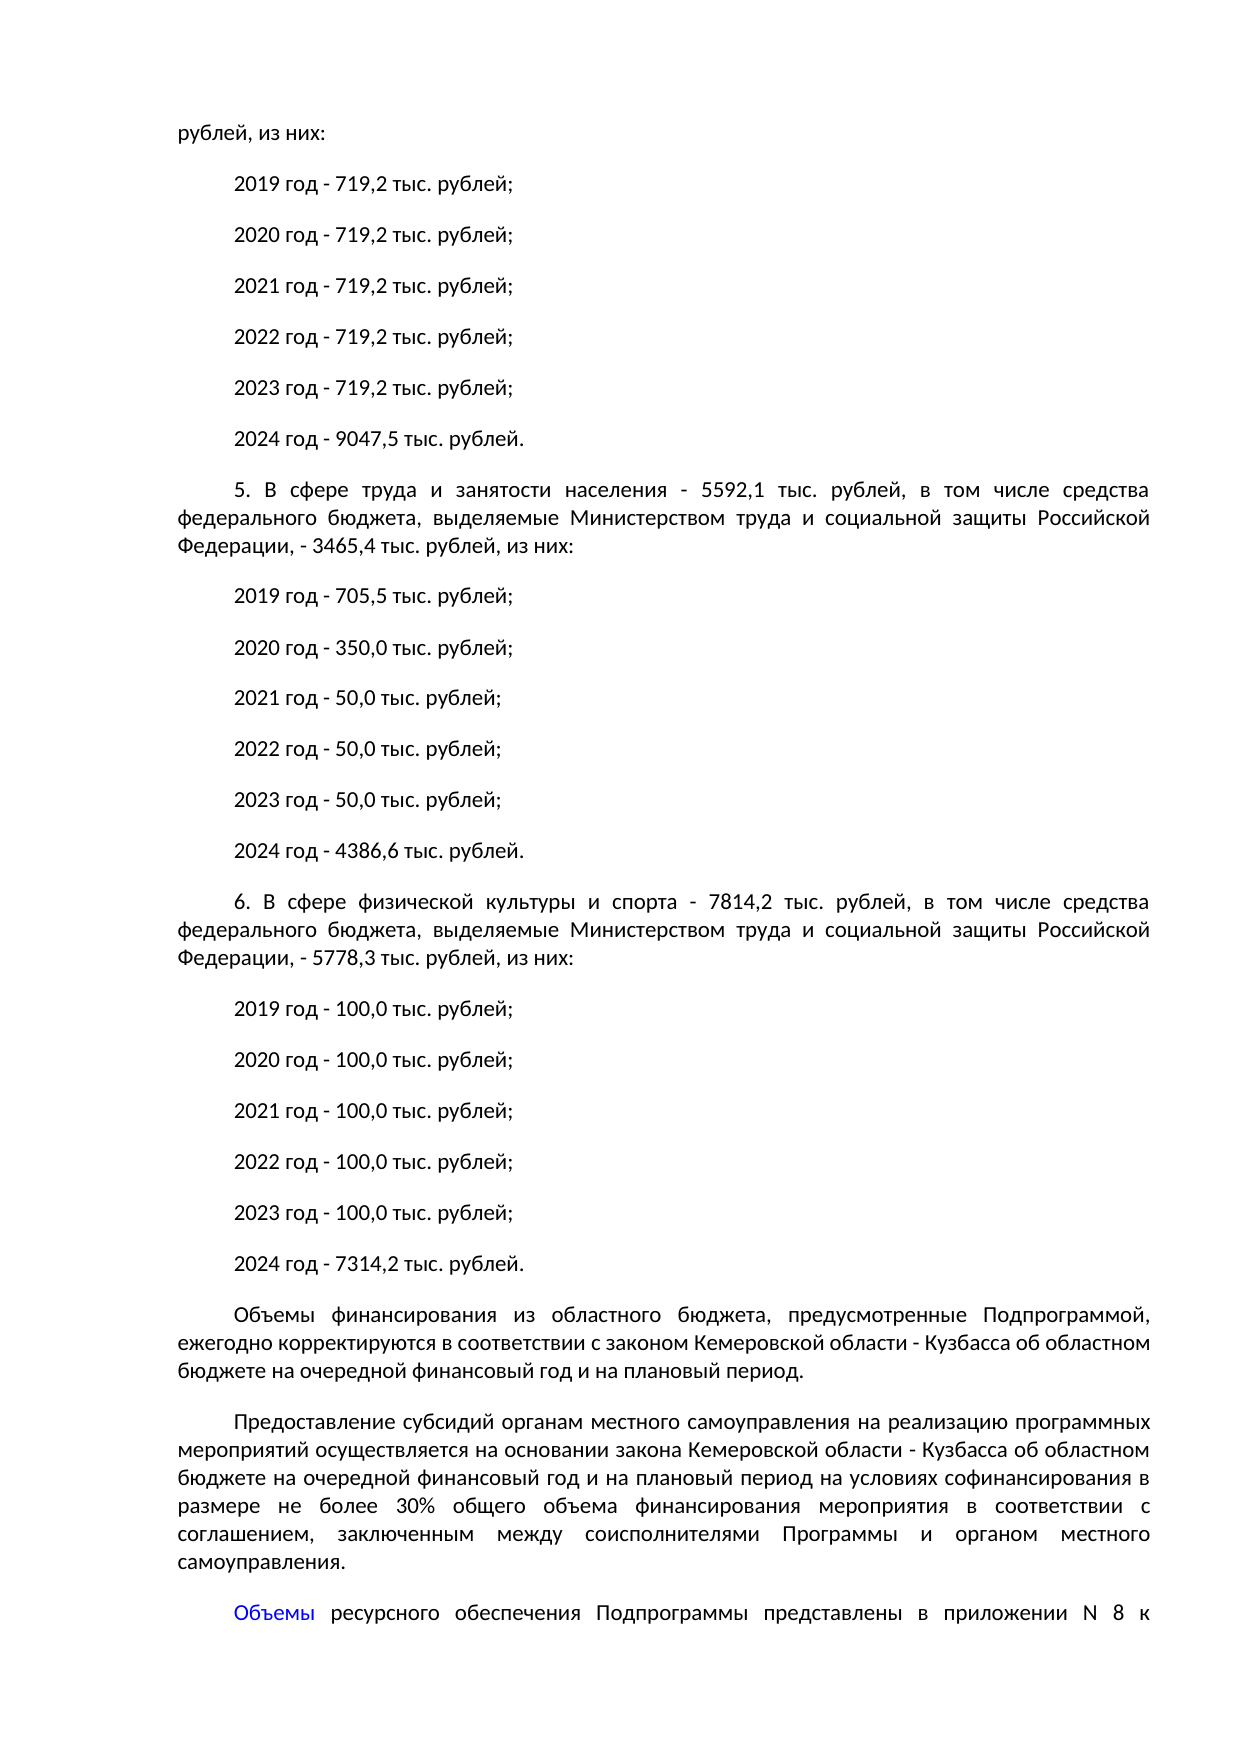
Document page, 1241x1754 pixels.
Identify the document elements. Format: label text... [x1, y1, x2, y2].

text 2020 год - 350,0 тыс. рублей; [177, 633, 1152, 661]
text 2024 год - 4386,6 тыс. рублей. [177, 836, 1152, 864]
text 2024 год - 9047,5 тыс. рублей. [177, 424, 1152, 452]
text 6. В сфере физической культуры и спорта - 7814,2 тыс. рублей, в том числе средства федерального бюджета, выделяемые Министерством труда и социальной защиты Российской Федерации, - 5778,3 тыс. рублей, из них: [177, 887, 1152, 971]
text 2020 год - 719,2 тыс. рублей; [177, 220, 1152, 248]
text Объемы финансирования из областного бюджета, предусмотренные Подпрограммой, ежегодно корректируются в соответствии с законом Кемеровской области - Кузбасса об областном бюджете на очередной финансовый год и на плановый период. [177, 1300, 1152, 1384]
text 2021 год - 50,0 тыс. рублей; [177, 683, 1152, 712]
text 2022 год - 50,0 тыс. рублей; [177, 734, 1152, 762]
text 2019 год - 719,2 тыс. рублей; [177, 169, 1152, 197]
text 2024 год - 7314,2 тыс. рублей. [177, 1249, 1152, 1277]
text 2023 год - 719,2 тыс. рублей; [177, 373, 1152, 401]
text 2019 год - 100,0 тыс. рублей; [177, 994, 1152, 1022]
text 2023 год - 50,0 тыс. рублей; [177, 785, 1152, 813]
text 2023 год - 100,0 тыс. рублей; [177, 1198, 1152, 1226]
text 2021 год - 719,2 тыс. рублей; [177, 271, 1152, 299]
text 2022 год - 719,2 тыс. рублей; [177, 322, 1152, 350]
text Предоставление субсидий органам местного самоуправления на реализацию программных мероприятий осуществляется на основании закона Кемеровской области - Кузбасса об областном бюджете на очередной финансовый год и на плановый период на условиях софинансирования в размере не более 30% общего объема финансирования мероприятия в соответствии с соглашением, заключенным между соисполнителями Программы и органом местного самоуправления. [177, 1407, 1152, 1575]
text 2019 год - 705,5 тыс. рублей; [177, 582, 1152, 610]
text 2020 год - 100,0 тыс. рублей; [177, 1045, 1152, 1073]
text 5. В сфере труда и занятости населения - 5592,1 тыс. рублей, в том числе средства федерального бюджета, выделяемые Министерством труда и социальной защиты Российской Федерации, - 3465,4 тыс. рублей, из них: [177, 475, 1152, 559]
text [177, 1598, 1152, 1626]
text 2022 год - 100,0 тыс. рублей; [177, 1147, 1152, 1175]
text 2021 год - 100,0 тыс. рублей; [177, 1096, 1152, 1124]
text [177, 118, 1152, 146]
